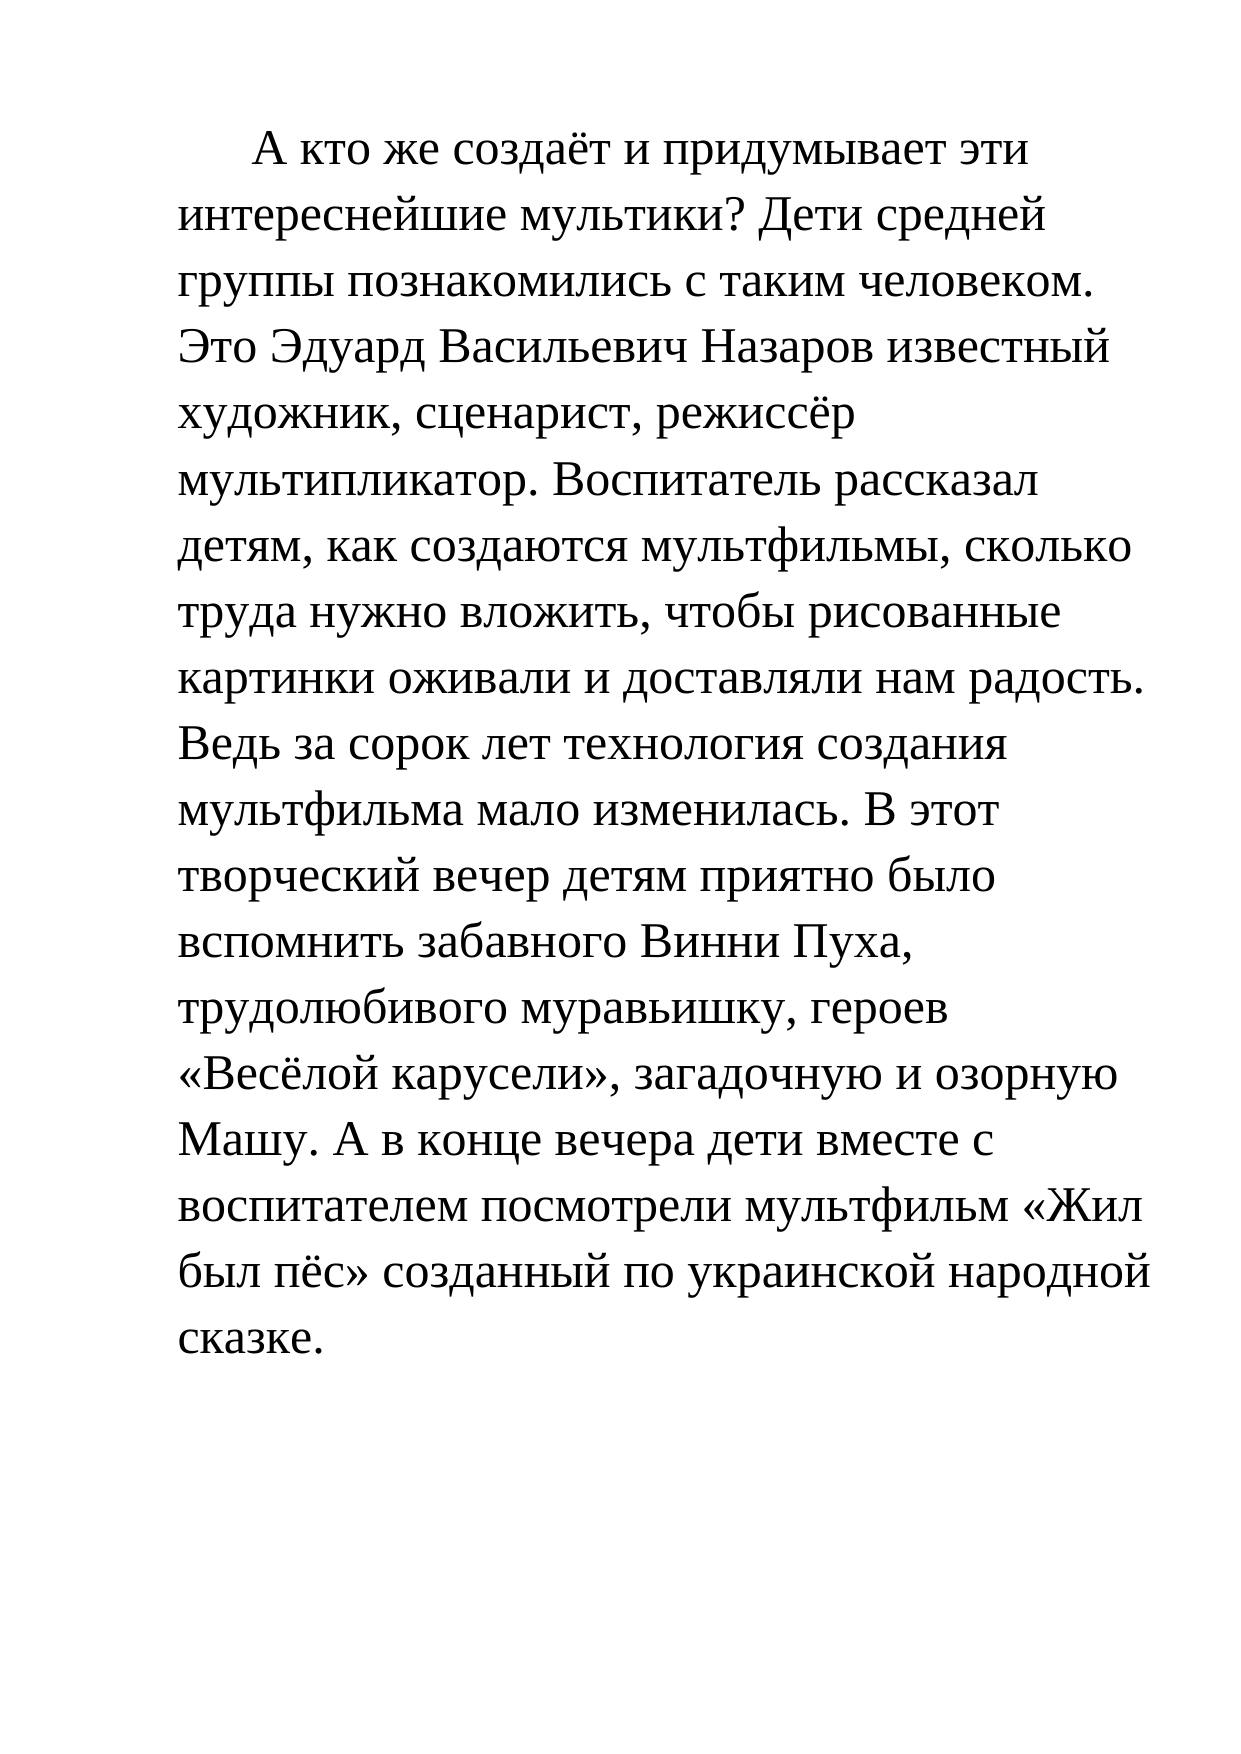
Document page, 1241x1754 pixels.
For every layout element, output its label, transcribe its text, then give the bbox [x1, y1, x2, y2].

text А кто же создаёт и придумывает эти интереснейшие мультики? Дети средней группы познакомились с таким человеком. Это Эдуард Васильевич Назаров известный художник, сценарист, режиссёр мультипликатор. Воспитатель рассказал детям, как создаются мультфильмы, сколько труда нужно вложить, чтобы рисованные картинки оживали и доставляли нам радость. Ведь за сорок лет технология создания мультфильма мало изменилась. В этот творческий вечер детям приятно было вспомнить забавного Винни Пуха, трудолюбивого муравьишку, героев «Весёлой карусели», загадочную и озорную Машу. А в конце вечера дети вместе с воспитателем посмотрели мультфильм «Жил был пёс» созданный по украинской народной сказке. [177, 118, 1152, 1364]
